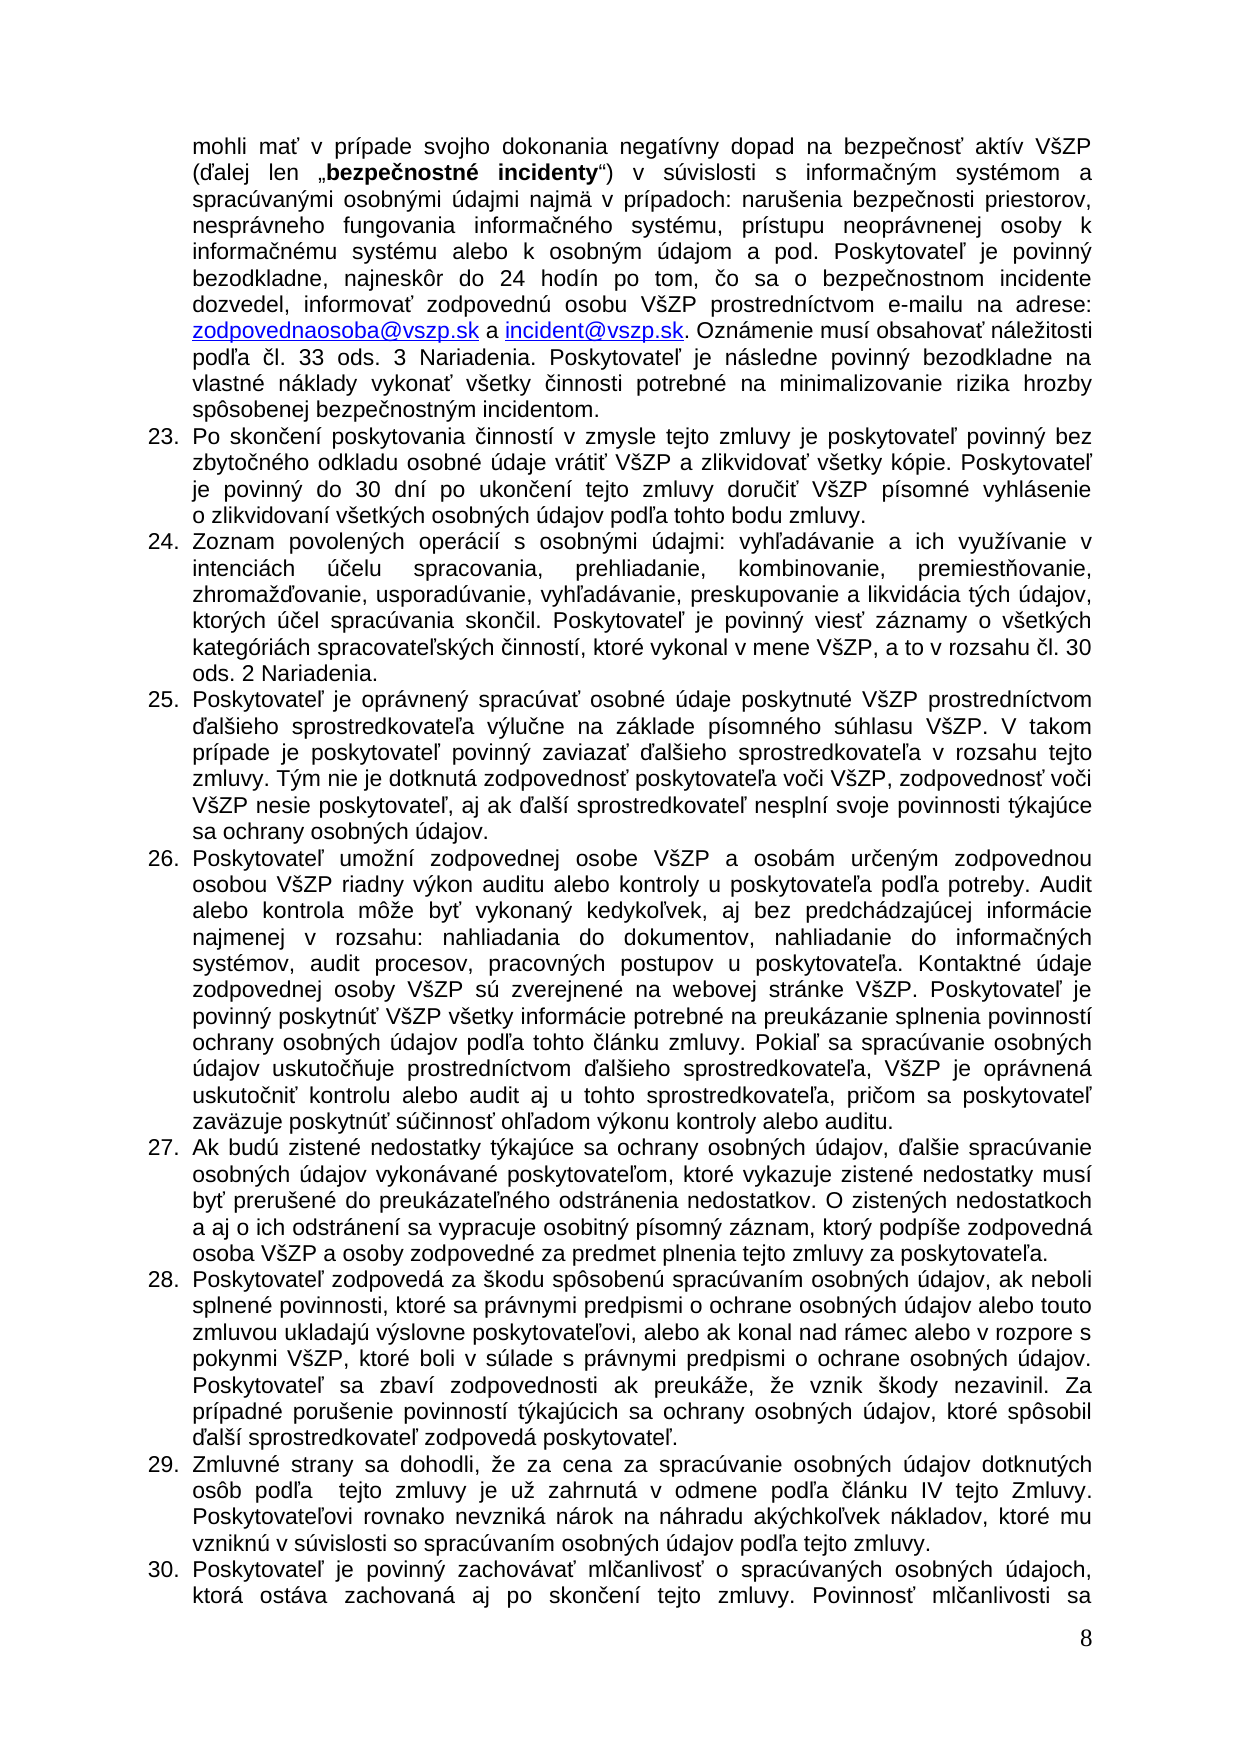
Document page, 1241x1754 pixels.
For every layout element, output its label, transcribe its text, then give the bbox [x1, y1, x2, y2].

list Ak budú zistené nedostatky týkajúce sa ochrany osobných údajov, ďalšie spracúvanie osobných údajov vykonávané poskytovateľom, ktoré vykazuje zistené nedostatky musí byť prerušené do preukázateľného odstránenia nedostatkov. O zistených nedostatkoch a aj o ich odstránení sa vypracuje osobitný písomný záznam, ktorý podpíše zodpovedná osoba VšZP a osoby zodpovedné za predmet plnenia tejto zmluvy za poskytovateľa. [148, 1134, 1092, 1266]
list Zoznam povolených operácií s osobnými údajmi: vyhľadávanie a ich využívanie v intenciách účelu spracovania, prehliadanie, kombinovanie, premiestňovanie, zhromažďovanie, usporadúvanie, vyhľadávanie, preskupovanie a likvidácia tých údajov, ktorých účel spracúvania skončil. Poskytovateľ je povinný viesť záznamy o všetkých kategóriách spracovateľských činností, ktoré vykonal v mene VšZP, a to v rozsahu čl. 30 ods. 2 Nariadenia. [148, 528, 1092, 686]
list Poskytovateľ je oprávnený spracúvať osobné údaje poskytnuté VšZP prostredníctvom ďalšieho sprostredkovateľa výlučne na základe písomného súhlasu VšZP. V takom prípade je poskytovateľ povinný zaviazať ďalšieho sprostredkovateľa v rozsahu tejto zmluvy. Tým nie je dotknutá zodpovednosť poskytovateľa voči VšZP, zodpovednosť voči VšZP nesie poskytovateľ, aj ak ďalší sprostredkovateľ nesplní svoje povinnosti týkajúce sa ochrany osobných údajov. [148, 686, 1092, 844]
list Zmluvné strany sa dohodli, že za cena za spracúvanie osobných údajov dotknutých osôb podľa tejto zmluvy je už zahrnutá v odmene podľa článku IV tejto Zmluvy. Poskytovateľovi rovnako nevzniká nárok na náhradu akýchkoľvek nákladov, ktoré mu vzniknú v súvislosti so spracúvaním osobných údajov podľa tejto zmluvy. [148, 1451, 1092, 1556]
list Poskytovateľ umožní zodpovednej osobe VšZP a osobám určeným zodpovednou osobou VšZP riadny výkon auditu alebo kontroly u poskytovateľa podľa potreby. Audit alebo kontrola môže byť vykonaný kedykoľvek, aj bez predchádzajúcej informácie najmenej v rozsahu: nahliadania do dokumentov, nahliadanie do informačných systémov, audit procesov, pracovných postupov u poskytovateľa. Kontaktné údaje zodpovednej osoby VšZP sú zverejnené na webovej stránke VšZP. Poskytovateľ je povinný poskytnúť VšZP všetky informácie potrebné na preukázanie splnenia povinností ochrany osobných údajov podľa tohto článku zmluvy. Pokiaľ sa spracúvanie osobných údajov uskutočňuje prostredníctvom ďalšieho sprostredkovateľa, VšZP je oprávnená uskutočniť kontrolu alebo audit aj u tohto sprostredkovateľa, pričom sa poskytovateľ zaväzuje poskytnúť súčinnosť ohľadom výkonu kontroly alebo auditu. [148, 844, 1092, 1134]
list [148, 1556, 1092, 1609]
list Poskytovateľ zodpovedá za škodu spôsobenú spracúvaním osobných údajov, ak neboli splnené povinnosti, ktoré sa právnymi predpismi o ochrane osobných údajov alebo touto zmluvou ukladajú výslovne poskytovateľovi, alebo ak konal nad rámec alebo v rozpore s pokynmi VšZP, ktoré boli v súlade s právnymi predpismi o ochrane osobných údajov. Poskytovateľ sa zbaví zodpovednosti ak preukáže, že vznik škody nezavinil. Za prípadné porušenie povinností týkajúcich sa ochrany osobných údajov, ktoré spôsobil ďalší sprostredkovateľ zodpovedá poskytovateľ. [148, 1266, 1092, 1451]
list Po skončení poskytovania činností v zmysle tejto zmluvy je poskytovateľ povinný bez zbytočného odkladu osobné údaje vrátiť VšZP a zlikvidovať všetky kópie. Poskytovateľ je povinný do 30 dní po ukončení tejto zmluvy doručiť VšZP písomné vyhlásenie o zlikvidovaní všetkých osobných údajov podľa tohto bodu zmluvy. [148, 423, 1092, 528]
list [148, 133, 1092, 423]
